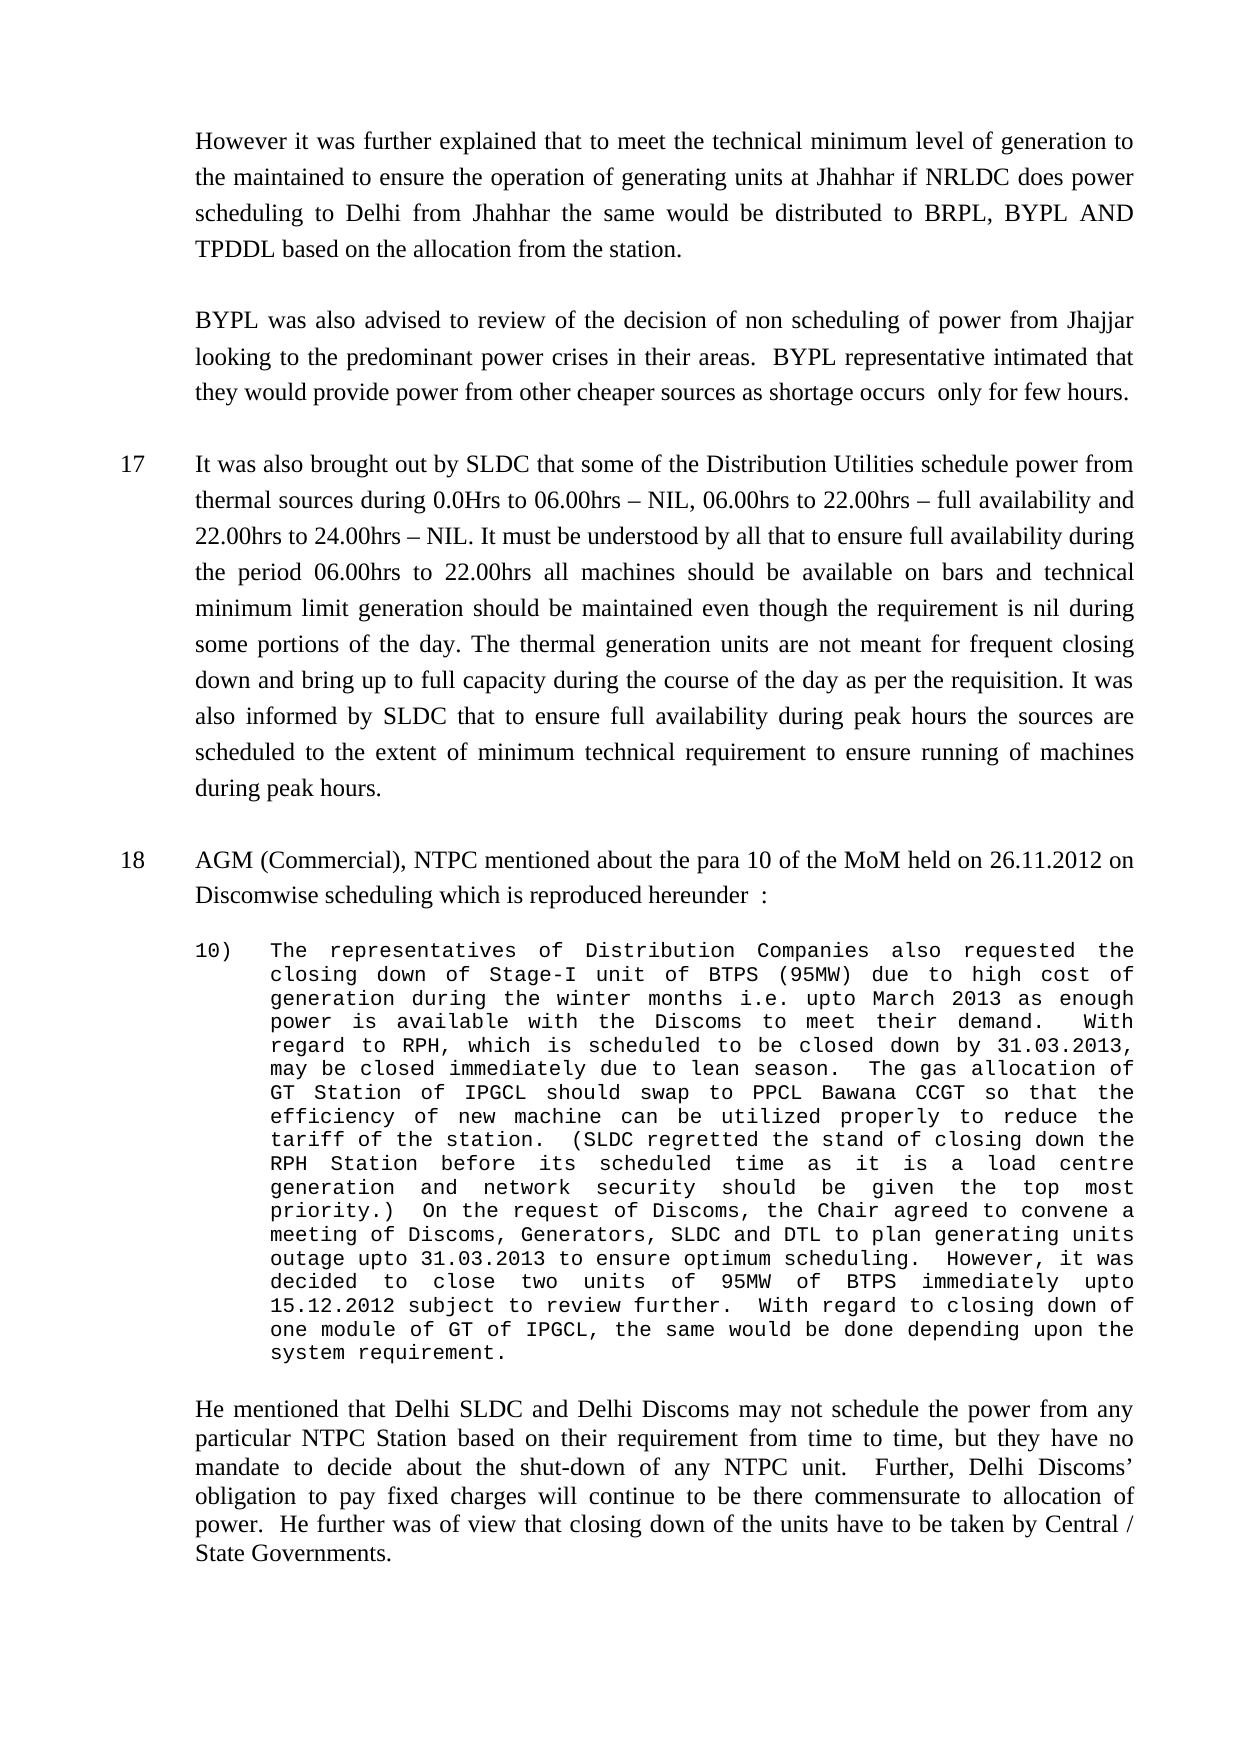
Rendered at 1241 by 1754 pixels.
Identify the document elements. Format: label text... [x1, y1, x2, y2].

text BYPL was also advised to review of the decision of non scheduling of power from Jhajjar looking to the predominant power crises in their areas. BYPL representative intimated that they would provide power from other cheaper sources as shortage occurs only for few hours. [195, 306, 1135, 406]
text However it was further explained that to meet the technical minimum level of generation to the maintained to ensure the operation of generating units at Jhahhar if NRLDC does power scheduling to Delhi from Jhahhar the same would be distributed to BRPL, BYPL AND TPDDL based on the allocation from the station. [195, 126, 1135, 262]
text He mentioned that Delhi SLDC and Delhi Discoms may not schedule the power from any particular NTPC Station based on their requirement from time to time, but they have no mandate to decide about the shut-down of any NTPC unit. Further, Delhi Discoms’ obligation to pay fixed charges will continue to be there commensurate to allocation of power. He further was of view that closing down of the units have to be taken by Central / State Governments. [195, 1394, 1135, 1567]
text 18 AGM (Commercial), NTPC mentioned about the para 10 of the MoM held on 26.11.2012 on Discomwise scheduling which is reproduced hereunder : [120, 845, 1135, 909]
text 10) The representatives of Distribution Companies also requested the closing down of Stage-I unit of BTPS (95MW) due to high cost of generation during the winter months i.e. upto March 2013 as enough power is available with the Discoms to meet their demand. With regard to RPH, which is scheduled to be closed down by 31.03.2013, may be closed immediately due to lean season. The gas allocation of GT Station of IPGCL should swap to PPCL Bawana CCGT so that the efficiency of new machine can be utilized properly to reduce the tariff of the station. (SLDC regretted the stand of closing down the RPH Station before its scheduled time as it is a load centre generation and network security should be given the top most priority.) On the request of Discoms, the Chair agreed to convene a meeting of Discoms, Generators, SLDC and DTL to plan generating units outage upto 31.03.2013 to ensure optimum scheduling. However, it was decided to close two units of 95MW of BTPS immediately upto 15.12.2012 subject to review further. With regard to closing down of one module of GT of IPGCL, the same would be done depending upon the system requirement. [195, 940, 1135, 1366]
text 17 It was also brought out by SLDC that some of the Distribution Utilities schedule power from thermal sources during 0.0Hrs to 06.00hrs – NIL, 06.00hrs to 22.00hrs – full availability and 22.00hrs to 24.00hrs – NIL. It must be understood by all that to ensure full availability during the period 06.00hrs to 22.00hrs all machines should be available on bars and technical minimum limit generation should be maintained even though the requirement is nil during some portions of the day. The thermal generation units are not meant for frequent closing down and bring up to full capacity during the course of the day as per the requisition. It was also informed by SLDC that to ensure full availability during peak hours the sources are scheduled to the extent of minimum technical requirement to ensure running of machines during peak hours. [120, 449, 1135, 802]
